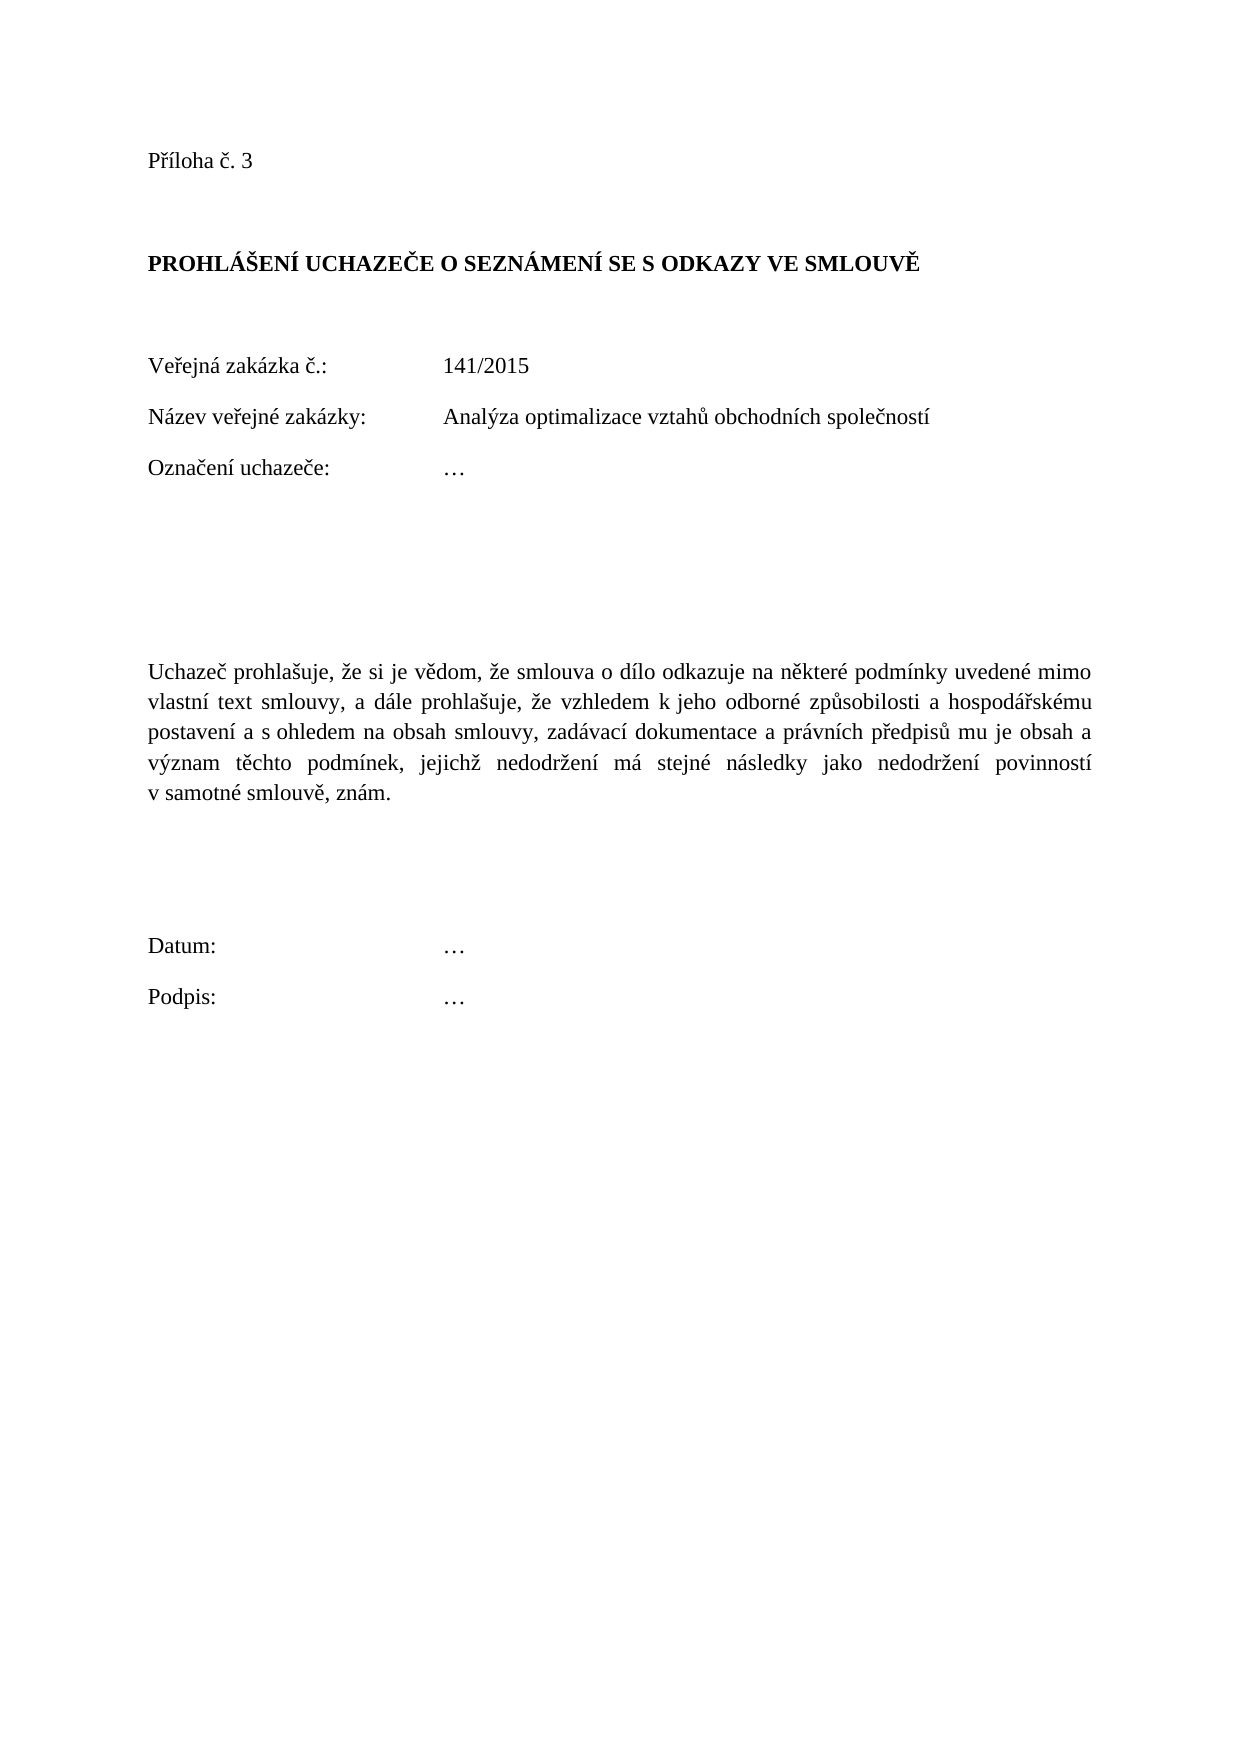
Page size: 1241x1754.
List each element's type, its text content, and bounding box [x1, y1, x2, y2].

text Uchazeč prohlašuje, že si je vědom, že smlouva o dílo odkazuje na některé podmínky uvedené mimo vlastní text smlouvy, a dále prohlašuje, že vzhledem k jeho odborné způsobilosti a hospodářskému postavení a s ohledem na obsah smlouvy, zadávací dokumentace a právních předpisů mu je obsah a význam těchto podmínek, jejichž nedodržení má stejné následky jako nedodržení povinností v samotné smlouvě, znám. [148, 658, 1093, 805]
text Označení uchazeče: … [148, 454, 1093, 480]
text Příloha č. 3 [148, 148, 1093, 174]
text Datum: … [148, 932, 1093, 958]
text Název veřejné zakázky: Analýza optimalizace vztahů obchodních společností [148, 403, 1093, 429]
text Veřejná zakázka č.: 141/2015 [148, 352, 1093, 378]
text PROHLÁŠENÍ UCHAZEČE O SEZNÁMENÍ SE S ODKAZY VE SMLOUVĚ [148, 250, 1093, 276]
text Podpis: … [148, 983, 1093, 1009]
